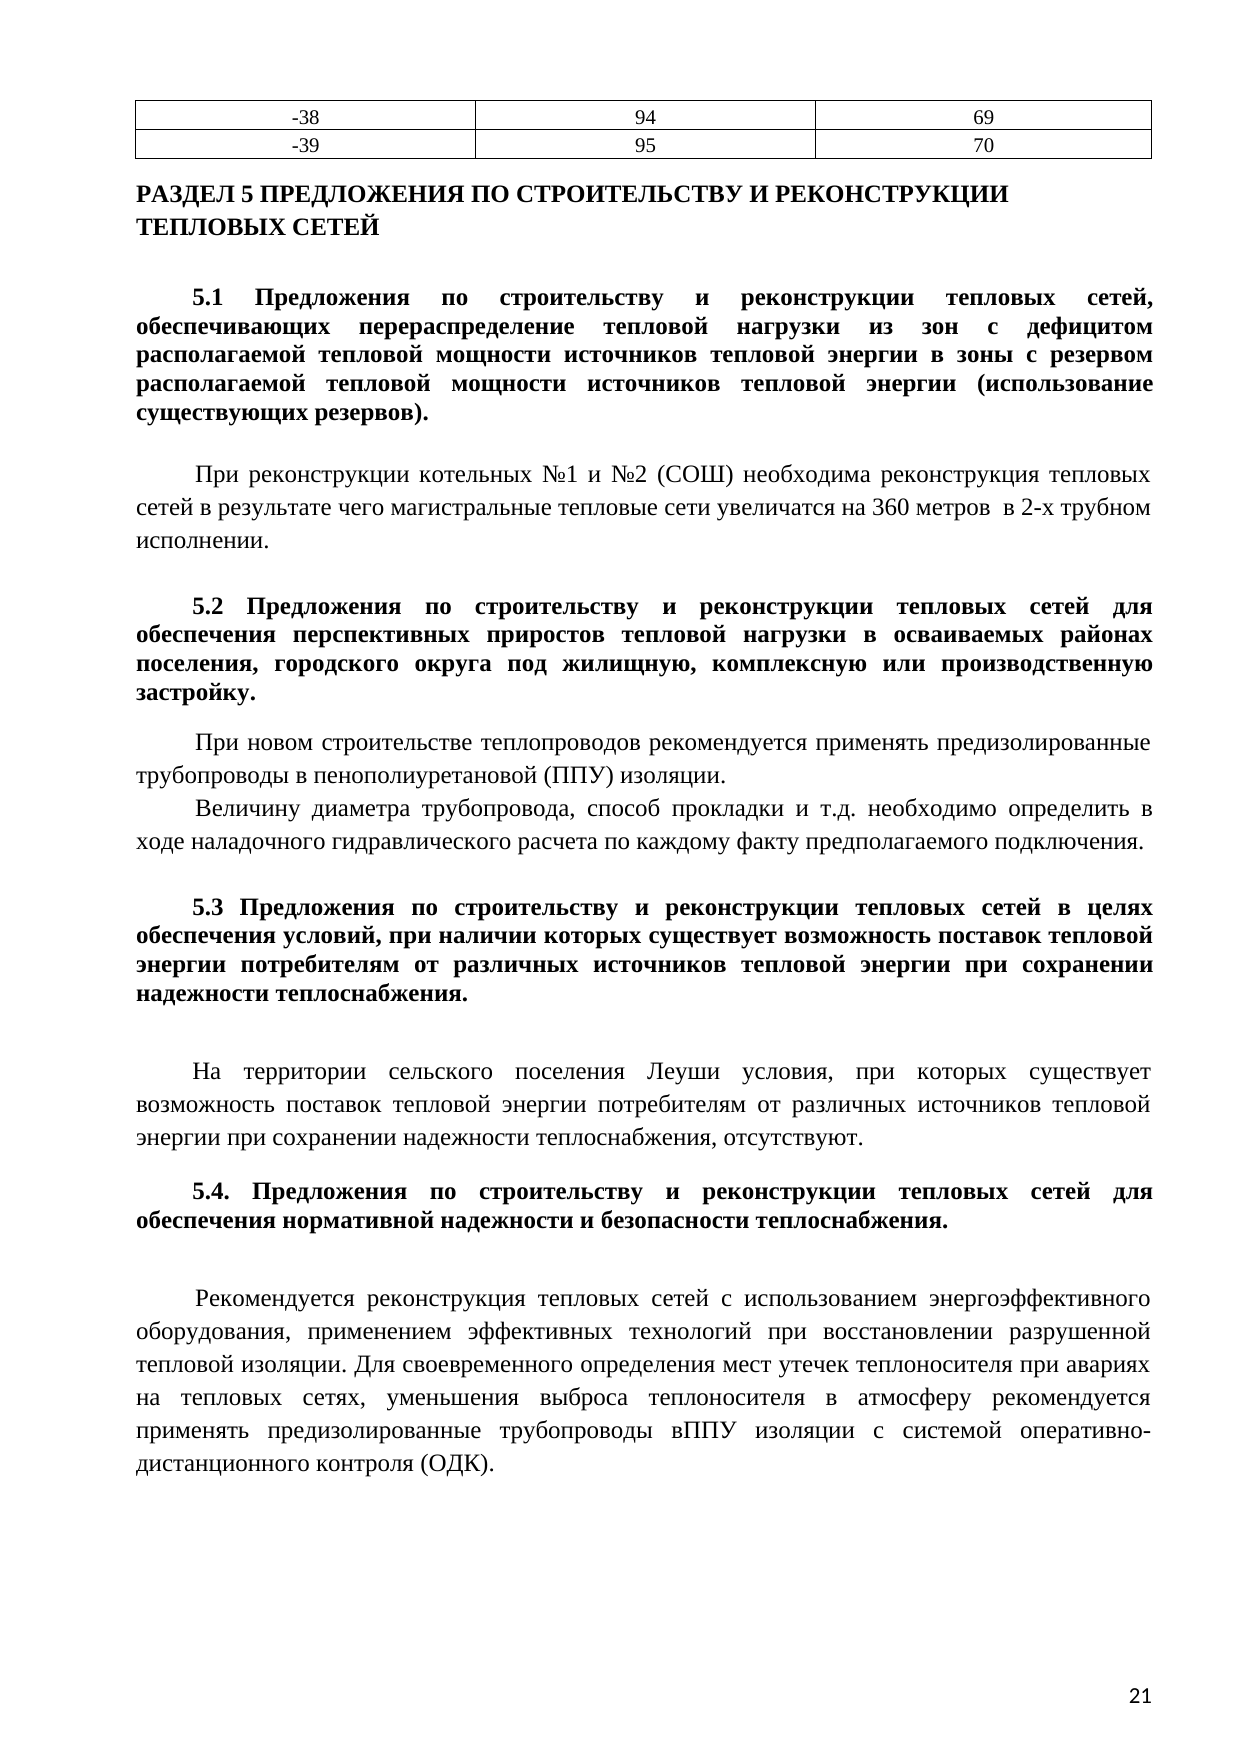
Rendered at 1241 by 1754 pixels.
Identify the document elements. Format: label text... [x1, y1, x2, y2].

text Величину диаметра трубопровода, способ прокладки и т.д. необходимо определить в ходе наладочного гидравлического расчета по каждому факту предполагаемого подключения. [136, 793, 1154, 854]
table_cell 70 [816, 130, 1151, 157]
text 5.1 Предложения по строительству и реконструкции тепловых сетей, обеспечивающих перераспределение тепловой нагрузки из зон с дефицитом располагаемой тепловой мощности источников тепловой энергии в зоны с резервом располагаемой тепловой мощности источников тепловой энергии (использование существующих резервов). [136, 282, 1154, 426]
text 5.3 Предложения по строительству и реконструкции тепловых сетей в целях обеспечения условий, при наличии которых существует возможность поставок тепловой энергии потребителям от различных источников тепловой энергии при сохранении надежности теплоснабжения. [136, 892, 1154, 1007]
table_cell -39 [136, 130, 475, 157]
text На территории сельского поселения Леуши условия, при которых существует возможность поставок тепловой энергии потребителям от различных источников тепловой энергии при сохранении надежности теплоснабжения, отсутствуют. [136, 1056, 1152, 1151]
table_cell -38 [136, 101, 475, 129]
table_cell 69 [816, 101, 1151, 129]
text При новом строительстве теплопроводов рекомендуется применять предизолированные трубопроводы в пенополиуретановой (ППУ) изоляции. [136, 727, 1152, 788]
text 5.4. Предложения по строительству и реконструкции тепловых сетей для обеспечения нормативной надежности и безопасности теплоснабжения. [136, 1176, 1154, 1234]
text 5.2 Предложения по строительству и реконструкции тепловых сетей для обеспечения перспективных приростов тепловой нагрузки в осваиваемых районах поселения, городского округа под жилищную, комплексную или производственную застройку. [136, 591, 1154, 706]
subtitle РАЗДЕЛ 5 ПРЕДЛОЖЕНИЯ ПО СТРОИТЕЛЬСТВУ И РЕКОНСТРУКЦИИ ТЕПЛОВЫХ СЕТЕЙ [136, 179, 1152, 241]
table_cell 95 [476, 130, 815, 157]
table_cell 94 [476, 101, 815, 129]
text Рекомендуется реконструкция тепловых сетей с использованием энергоэффективного оборудования, применением эффективных технологий при восстановлении разрушенной тепловой изоляции. Для своевременного определения мест утечек теплоносителя при авариях на тепловых сетях, уменьшения выброса теплоносителя в атмосферу рекомендуется применять предизолированные трубопроводы вППУ изоляции с системой оперативно-дистанционного контроля (ОДК). [136, 1283, 1152, 1477]
text При реконструкции котельных №1 и №2 (СОШ) необходима реконструкция тепловых сетей в результате чего магистральные тепловые сети увеличатся на 360 метров в 2-х трубном исполнении. [136, 459, 1152, 553]
